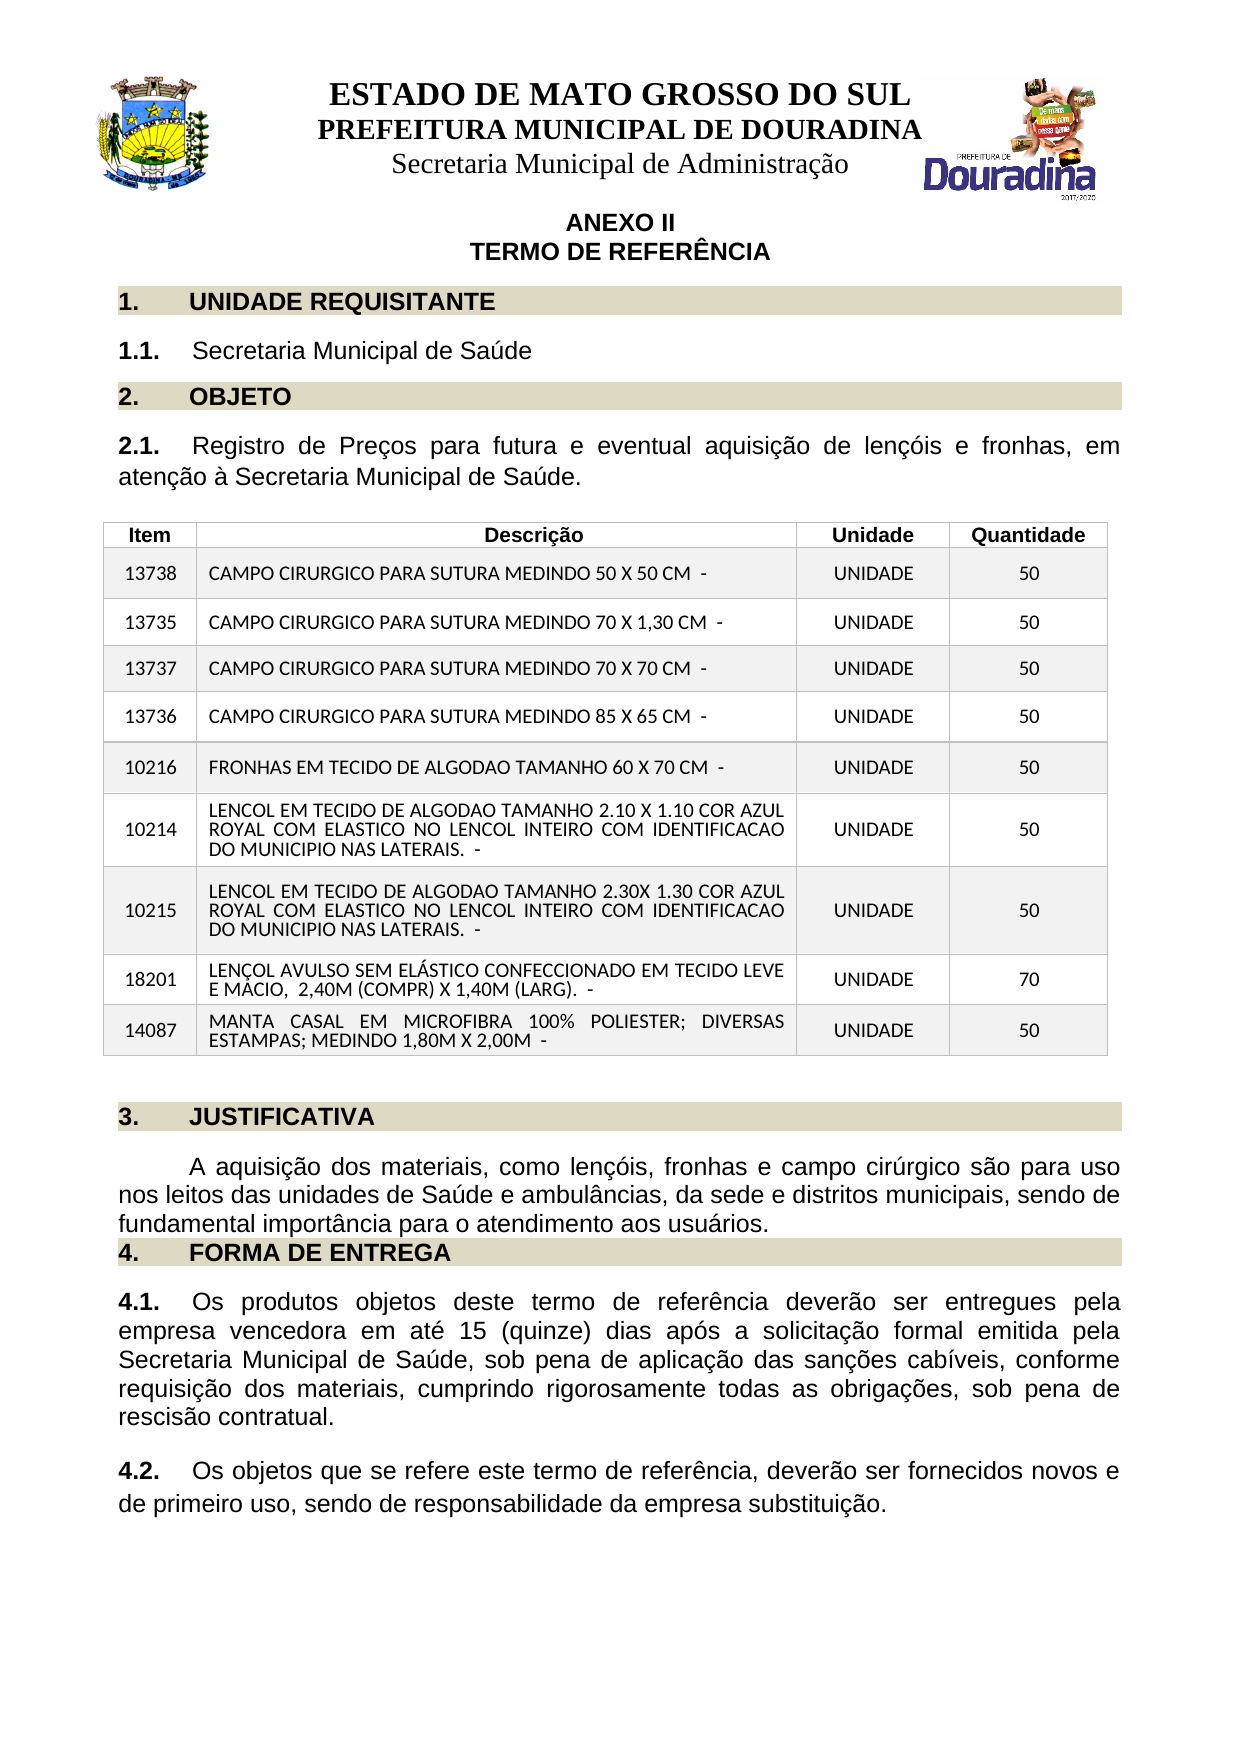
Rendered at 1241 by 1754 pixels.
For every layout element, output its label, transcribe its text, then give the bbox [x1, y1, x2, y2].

table_cell 50 [950, 743, 1107, 792]
list Os produtos objetos deste termo de referência deverão ser entregues pela empresa vencedora em até 15 (quinze) dias após a solicitação formal emitida pela Secretaria Municipal de Saúde, sob pena de aplicação das sanções cabíveis, conforme requisição dos materiais, cumprindo rigorosamente todas as obrigações, sob pena de rescisão contratual. [118, 1287, 1122, 1431]
table_cell LENCOL EM TECIDO DE ALGODAO TAMANHO 2.10 X 1.10 COR AZUL ROYAL COM ELASTICO NO LENCOL INTEIRO COM IDENTIFICACAO DO MUNICIPIO NAS LATERAIS. - [197, 794, 796, 866]
text TERMO DE REFERÊNCIA [118, 237, 1122, 266]
table_cell 10215 [104, 867, 196, 953]
table_cell 14087 [104, 1005, 196, 1055]
list FORMA DE ENTREGA [118, 1238, 1122, 1266]
table_cell UNIDADE [797, 599, 949, 645]
table_cell LENÇOL AVULSO SEM ELÁSTICO CONFECCIONADO EM TECIDO LEVE E MACIO, 2,40M (COMPR) X 1,40M (LARG). - [197, 955, 796, 1004]
table_cell 10214 [104, 794, 196, 866]
list JUSTIFICATIVA [118, 1102, 1122, 1131]
table_cell 18201 [104, 955, 196, 1004]
table_cell UNIDADE [797, 955, 949, 1004]
table_header Unidade [797, 523, 949, 547]
table_cell LENCOL EM TECIDO DE ALGODAO TAMANHO 2.30X 1.30 COR AZUL ROYAL COM ELASTICO NO LENCOL INTEIRO COM IDENTIFICACAO DO MUNICIPIO NAS LATERAIS. - [197, 867, 796, 953]
table_cell 13737 [104, 646, 196, 691]
list Secretaria Municipal de Saúde [118, 336, 1122, 365]
table_cell FRONHAS EM TECIDO DE ALGODAO TAMANHO 60 X 70 CM - [197, 743, 796, 792]
table_cell 50 [950, 548, 1107, 598]
table_cell 13738 [104, 548, 196, 598]
table_header Item [104, 523, 196, 547]
table_cell UNIDADE [797, 548, 949, 598]
table_cell 13735 [104, 599, 196, 645]
table_cell UNIDADE [797, 646, 949, 691]
table_cell 50 [950, 1005, 1107, 1055]
table_cell 10216 [104, 743, 196, 792]
list OBJETO [118, 382, 1122, 410]
table_cell CAMPO CIRURGICO PARA SUTURA MEDINDO 70 X 1,30 CM - [197, 599, 796, 645]
table_header Descrição [197, 523, 796, 547]
text ANEXO II [118, 208, 1122, 237]
table_cell UNIDADE [797, 794, 949, 866]
table_cell UNIDADE [797, 743, 949, 792]
picture [913, 74, 1106, 204]
table_cell 50 [950, 794, 1107, 866]
picture [86, 63, 218, 201]
text A aquisição dos materiais, como lençóis, fronhas e campo cirúrgico são para uso nos leitos das unidades de Saúde e ambulâncias, da sede e distritos municipais, sendo de fundamental importância para o atendimento aos usuários. [118, 1151, 1122, 1238]
table_cell UNIDADE [797, 1005, 949, 1055]
table_cell 50 [950, 646, 1107, 691]
table_cell 50 [950, 867, 1107, 953]
table_cell CAMPO CIRURGICO PARA SUTURA MEDINDO 85 X 65 CM - [197, 692, 796, 741]
table_cell 50 [950, 692, 1107, 741]
table_cell 50 [950, 599, 1107, 645]
table_cell CAMPO CIRURGICO PARA SUTURA MEDINDO 70 X 70 CM - [197, 646, 796, 691]
list UNIDADE REQUISITANTE [118, 286, 1122, 315]
table_cell UNIDADE [797, 867, 949, 953]
table_cell 70 [950, 955, 1107, 1004]
list Os objetos que se refere este termo de referência, deverão ser fornecidos novos e de primeiro uso, sendo de responsabilidade da empresa substituição. [118, 1456, 1122, 1518]
table_header Quantidade [950, 523, 1107, 547]
list Registro de Preços para futura e eventual aquisição de lençóis e fronhas, em atenção à Secretaria Municipal de Saúde. [118, 431, 1122, 491]
table_cell MANTA CASAL EM MICROFIBRA 100% POLIESTER; DIVERSAS ESTAMPAS; MEDINDO 1,80M X 2,00M - [197, 1005, 796, 1055]
table_cell 13736 [104, 692, 196, 741]
table_cell CAMPO CIRURGICO PARA SUTURA MEDINDO 50 X 50 CM - [197, 548, 796, 598]
table_cell UNIDADE [797, 692, 949, 741]
